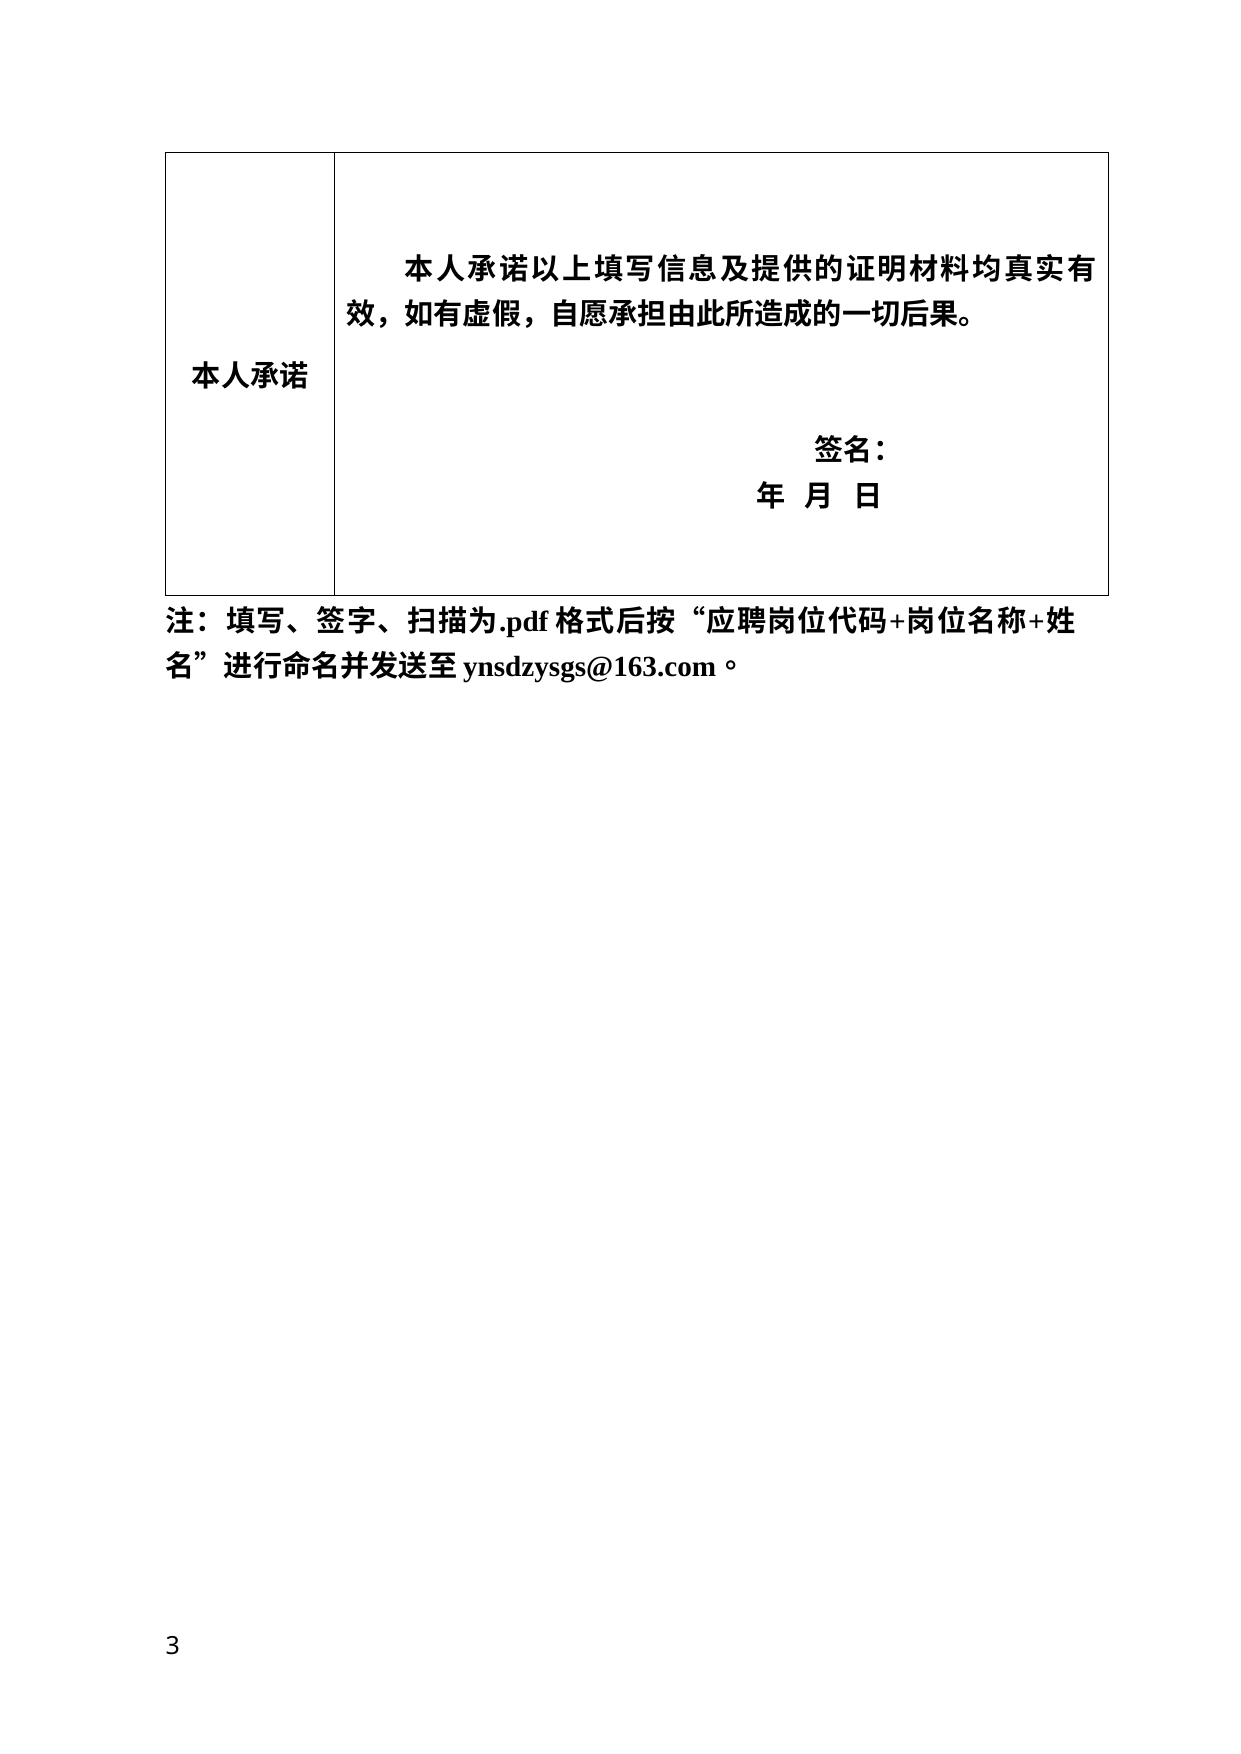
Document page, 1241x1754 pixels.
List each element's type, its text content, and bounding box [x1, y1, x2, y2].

text 注：填写、签字、扫描为.pdf格式后按“应聘岗位代码+岗位名称+姓名”进行命名并发送至ynsdzysgs@163.com。 [165, 596, 1075, 687]
table_cell 本人承诺以上填写信息及提供的证明材料均真实有效，如有虚假，自愿承担由此所造成的一切后果。 签名： 年 月 日 [335, 153, 1108, 595]
table_cell 本人承诺 [166, 153, 334, 595]
